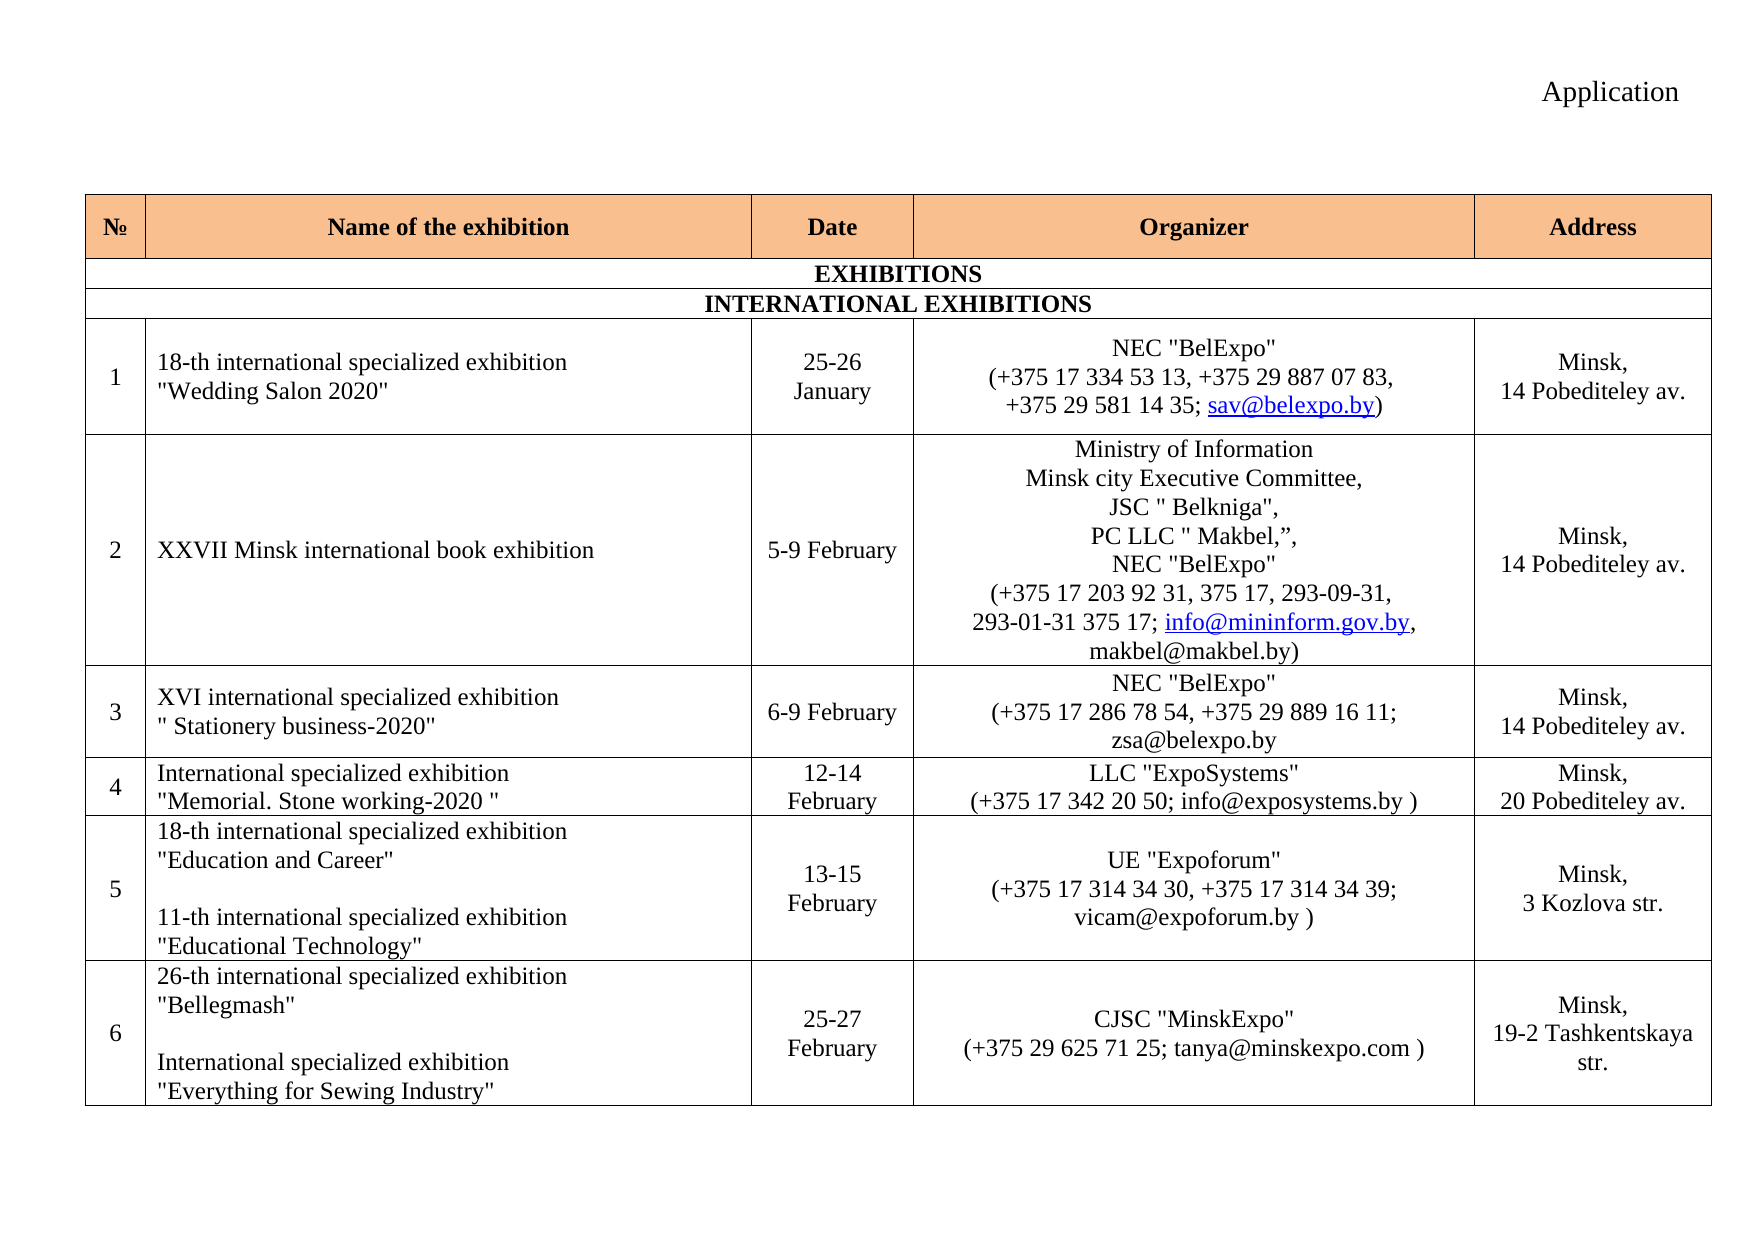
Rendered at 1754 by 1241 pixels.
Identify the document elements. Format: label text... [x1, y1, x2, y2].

table_cell 13-15 February [752, 816, 913, 960]
table_cell Minsk, 14 Pobediteley av. [1475, 319, 1711, 433]
table_cell NEC "BelExpo" (+375 17 334 53 13, +375 29 887 07 83, +375 29 581 14 35; sav@belexpo.by) [914, 319, 1474, 433]
table_cell LLC "ExpoSystems" (+375 17 342 20 50; info@exposystems.by ) [914, 758, 1474, 815]
table_cell Minsk, 3 Kozlova str. [1475, 816, 1711, 960]
table_header Address [1475, 195, 1711, 258]
table_cell 3 [86, 666, 145, 757]
table_header Name of the exhibition [146, 195, 751, 258]
table_cell EXHIBITIONS [86, 259, 1711, 288]
table_cell Ministry of Information Minsk city Executive Committee, JSC " Belkniga", PC LLC " Makbel,”, NEC "BelExpo" (+375 17 203 92 31, 375 17, 293-09-31, 293-01-31 375 17; info@mininform.gov.by, makbel@makbel.by) [914, 435, 1474, 664]
table_cell International specialized exhibition "Memorial. Stone working-2020 " [146, 758, 751, 815]
table_cell 4 [86, 758, 145, 815]
table_cell Minsk, 14 Pobediteley av. [1475, 666, 1711, 757]
table_cell NEC "BelExpo" (+375 17 286 78 54, +375 29 889 16 11; zsa@belexpo.by [914, 666, 1474, 757]
table_cell XXVII Minsk international book exhibition [146, 435, 751, 664]
table_cell 12-14 February [752, 758, 913, 815]
table_cell CJSC "MinskExpo" (+375 29 625 71 25; tanya@minskexpo.com ) [914, 961, 1474, 1105]
table_cell 6 [86, 961, 145, 1105]
table_cell XVI international specialized exhibition " Stationery business-2020" [146, 666, 751, 757]
table_header № [86, 195, 145, 258]
table_cell 18-th international specialized exhibition "Education and Career" 11-th international specialized exhibition "Educational Technology" [146, 816, 751, 960]
table_cell 25-27 February [752, 961, 913, 1105]
table_cell Minsk, 20 Pobediteley av. [1475, 758, 1711, 815]
table_cell 6-9 February [752, 666, 913, 757]
table_cell INTERNATIONAL EXHIBITIONS [86, 289, 1711, 317]
table_cell 5-9 February [752, 435, 913, 664]
table_cell UE "Expoforum" (+375 17 314 34 30, +375 17 314 34 39; vicam@expoforum.by ) [914, 816, 1474, 960]
table_cell 18-th international specialized exhibition "Wedding Salon 2020" [146, 319, 751, 433]
table_cell 2 [86, 435, 145, 664]
table_cell 25-26 January [752, 319, 913, 433]
table_cell Minsk, 14 Pobediteley av. [1475, 435, 1711, 664]
table_header Organizer [914, 195, 1474, 258]
table_cell 5 [86, 816, 145, 960]
table_cell 1 [86, 319, 145, 433]
table_cell 26-th international specialized exhibition "Bellegmash" International specialized exhibition "Everything for Sewing Industry" [146, 961, 751, 1105]
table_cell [1475, 961, 1711, 1105]
table_header Date [752, 195, 913, 258]
